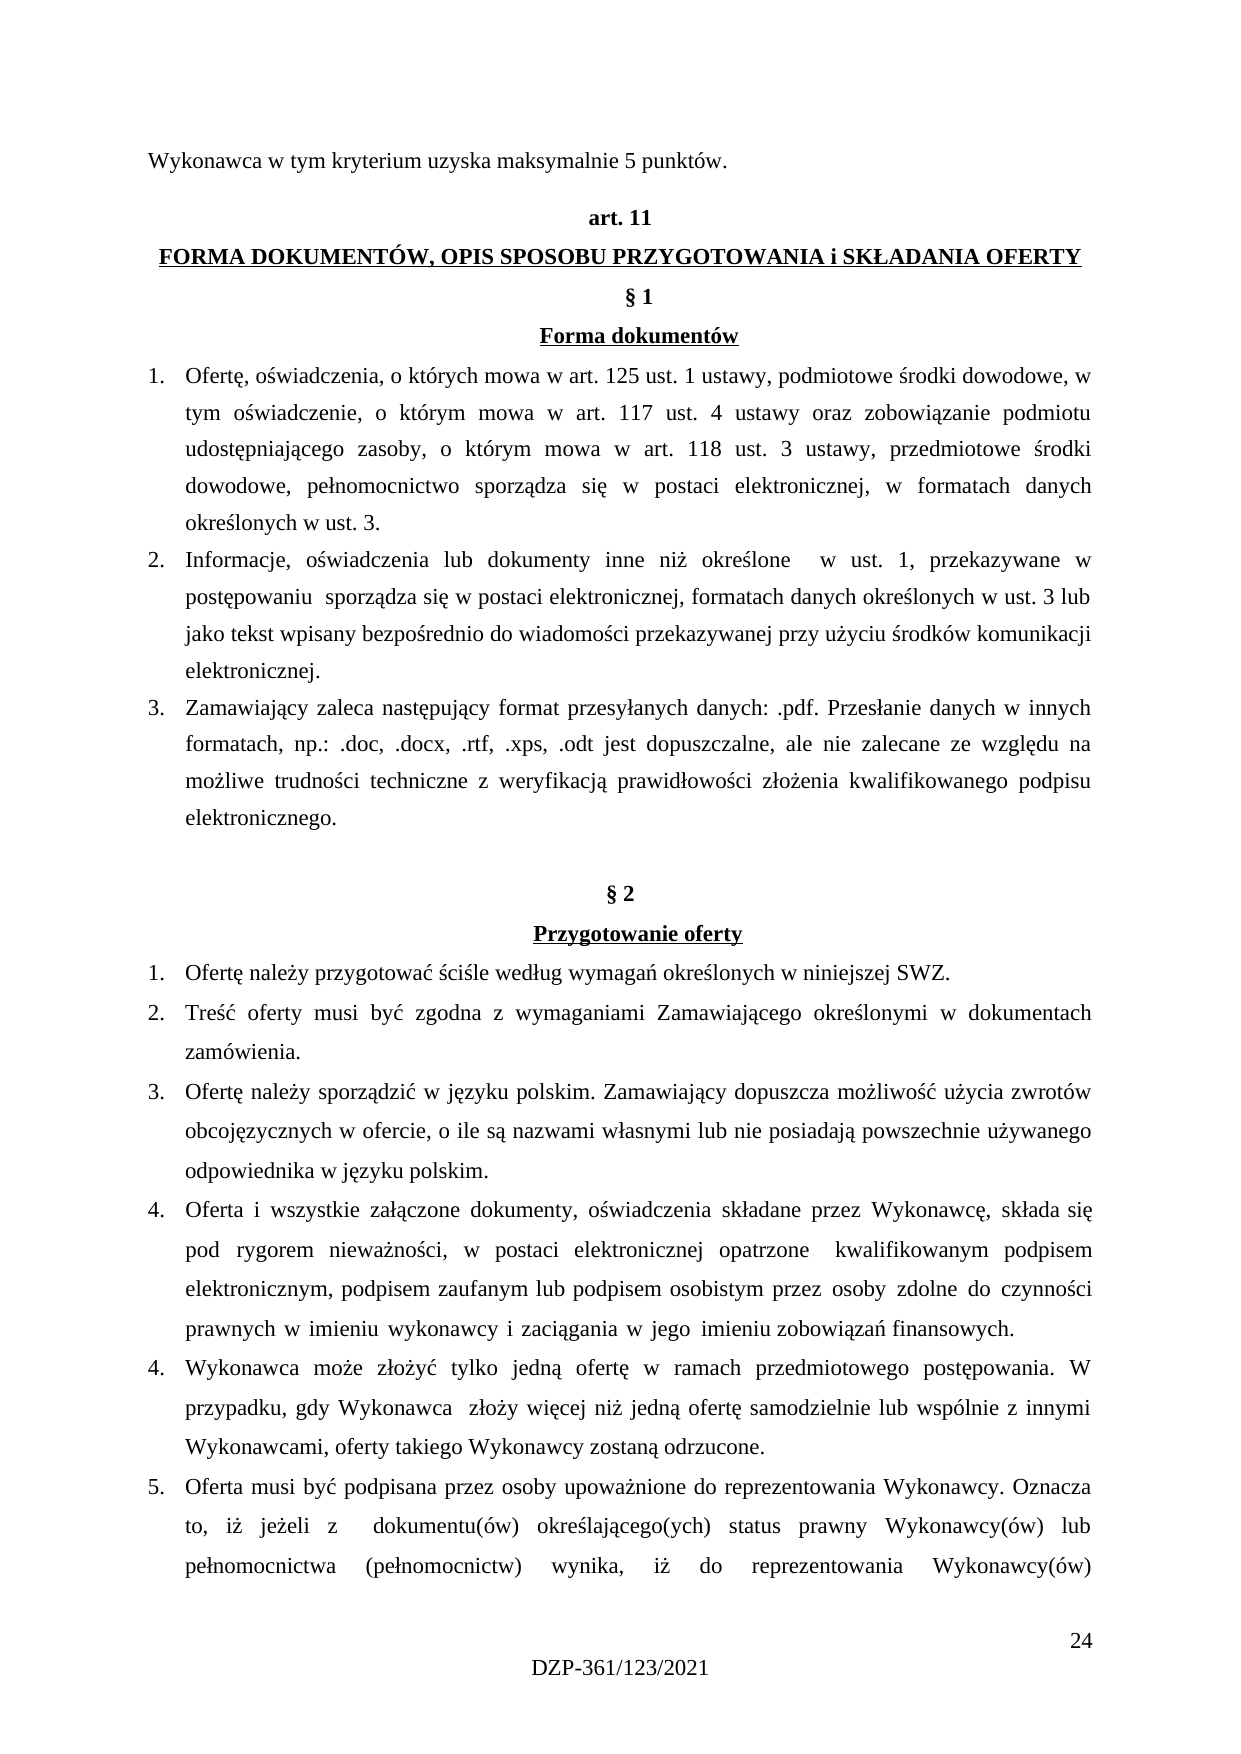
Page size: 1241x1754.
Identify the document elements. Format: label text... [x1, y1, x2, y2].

list Zamawiający zaleca następujący format przesyłanych danych: .pdf. Przesłanie danych w innych formatach, np.: .doc, .docx, .rtf, .xps, .odt jest dopuszczalne, ale nie zalecane ze względu na możliwe trudności techniczne z weryfikacją prawidłowości złożenia kwalifikowanego podpisu elektronicznego. [148, 693, 1093, 831]
list Ofertę należy przygotować ściśle według wymagań określonych w niniejszej SWZ. [148, 959, 1093, 986]
text art. 11 [148, 204, 1093, 230]
text Forma dokumentów [185, 322, 1093, 348]
list Oferta i wszystkie załączone dokumenty, oświadczenia składane przez Wykonawcę, składa się pod rygorem nieważności, w postaci elektronicznej opatrzone kwalifikowanym podpisem elektronicznym, podpisem zaufanym lub podpisem osobistym przez osoby zdolne do czynności prawnych w imieniu wykonawcy i zaciągania w jego imieniu zobowiązań finansowych. [148, 1196, 1093, 1341]
text § 2 [148, 881, 1093, 907]
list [148, 1473, 1093, 1578]
text Wykonawca w tym kryterium uzyska maksymalnie 5 punktów. [148, 148, 1093, 174]
text FORMA DOKUMENTÓW, OPIS SPOSOBU PRZYGOTOWANIA i SKŁADANIA OFERTY [148, 243, 1093, 269]
list Wykonawca może złożyć tylko jedną ofertę w ramach przedmiotowego postępowania. W przypadku, gdy Wykonawca złoży więcej niż jedną ofertę samodzielnie lub wspólnie z innymi Wykonawcami, oferty takiego Wykonawcy zostaną odrzucone. [148, 1354, 1093, 1459]
list Informacje, oświadczenia lub dokumenty inne niż określone w ust. 1, przekazywane w postępowaniu sporządza się w postaci elektronicznej, formatach danych określonych w ust. 3 lub jako tekst wpisany bezpośrednio do wiadomości przekazywanej przy użyciu środków komunikacji elektronicznej. [148, 546, 1093, 683]
text § 1 [185, 283, 1093, 309]
text Przygotowanie oferty [183, 920, 1093, 946]
list Ofertę, oświadczenia, o których mowa w art. 125 ust. 1 ustawy, podmiotowe środki dowodowe, w tym oświadczenie, o którym mowa w art. 117 ust. 4 ustawy oraz zobowiązanie podmiotu udostępniającego zasoby, o którym mowa w art. 118 ust. 3 ustawy, przedmiotowe środki dowodowe, pełnomocnictwo sporządza się w postaci elektronicznej, w formatach danych określonych w ust. 3. [148, 362, 1093, 536]
list Treść oferty musi być zgodna z wymaganiami Zamawiającego określonymi w dokumentach zamówienia. [148, 999, 1093, 1065]
list Ofertę należy sporządzić w języku polskim. Zamawiający dopuszcza możliwość użycia zwrotów obcojęzycznych w ofercie, o ile są nazwami własnymi lub nie posiadają powszechnie używanego odpowiednika w języku polskim. [148, 1078, 1093, 1183]
